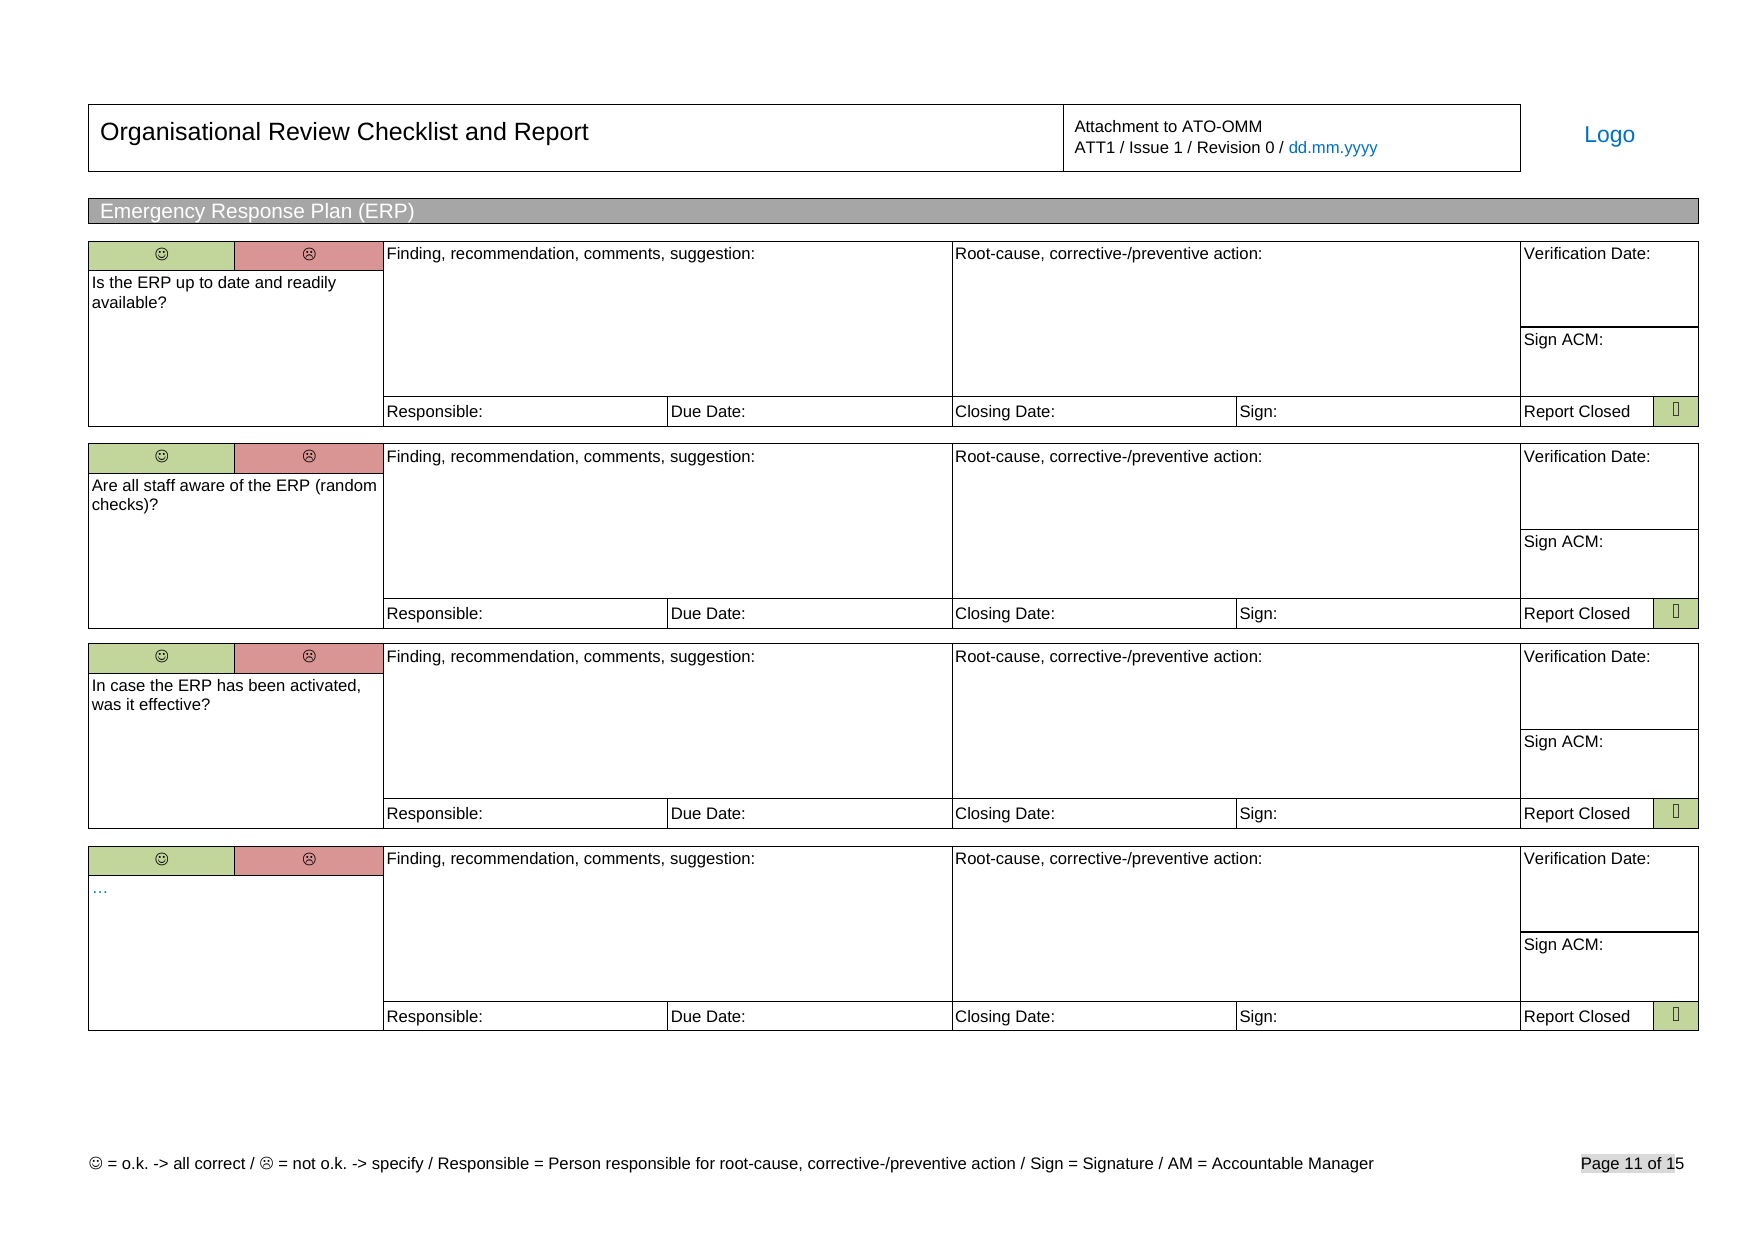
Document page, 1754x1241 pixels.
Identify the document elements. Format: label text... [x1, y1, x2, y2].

table_header Finding, recommendation, comments, suggestion: [384, 444, 952, 598]
table_cell Due Date: [668, 397, 952, 426]
table_header [235, 847, 383, 875]
table_cell Due Date: [668, 799, 952, 828]
table_cell Are all staff aware of the ERP (random checks)? [89, 474, 383, 628]
table_header [235, 444, 383, 473]
table_header Verification Date: [1521, 242, 1698, 326]
table_header [235, 242, 383, 270]
table_cell In case the ERP has been activated, was it effective? [89, 674, 383, 828]
table_header Finding, recommendation, comments, suggestion: [384, 644, 952, 798]
table_cell Report Closed [1521, 397, 1653, 426]
table_cell Sign: [1237, 1002, 1520, 1030]
table_cell Closing Date: [953, 1002, 1236, 1030]
table_cell [1654, 397, 1698, 426]
table_cell Responsible: [384, 1002, 667, 1030]
table_cell Sign ACM: [1521, 328, 1698, 396]
table_cell Due Date: [668, 1002, 952, 1030]
table_cell Report Closed [1521, 599, 1653, 628]
table_header Root-cause, corrective-/preventive action: [953, 444, 1520, 598]
table_header [89, 847, 234, 875]
table_cell Sign: [1237, 599, 1520, 628]
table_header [953, 242, 1520, 396]
table_cell Closing Date: [953, 799, 1236, 828]
table_cell … [89, 876, 383, 1030]
table_header [89, 444, 234, 473]
table_cell Report Closed [1521, 1002, 1653, 1030]
table_cell Responsible: [384, 397, 667, 426]
table_cell Due Date: [668, 599, 952, 628]
table_header Verification Date: [1521, 644, 1698, 729]
table_header Verification Date: [1521, 847, 1698, 931]
table_cell Closing Date: [953, 599, 1236, 628]
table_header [384, 847, 952, 1001]
table_header [89, 242, 234, 270]
table_cell Sign ACM: [1521, 730, 1698, 798]
table_header Verification Date: [1521, 444, 1698, 529]
table_cell [1654, 799, 1698, 828]
table_header Root-cause, corrective-/preventive action: [953, 644, 1520, 798]
table_cell Sign ACM: [1521, 530, 1698, 598]
table_cell [1654, 599, 1698, 628]
table_cell Responsible: [384, 799, 667, 828]
table_header [89, 644, 234, 673]
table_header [384, 242, 952, 396]
table_cell Is the ERP up to date and readily available? [89, 271, 383, 426]
table_cell [1654, 1002, 1698, 1030]
table_cell Sign: [1237, 799, 1520, 828]
table_cell Responsible: [384, 599, 667, 628]
table_cell Sign ACM: [1521, 933, 1698, 1001]
table_header [235, 644, 383, 673]
table_cell Sign: [1237, 397, 1520, 426]
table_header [953, 847, 1520, 1001]
table_cell Closing Date: [953, 397, 1236, 426]
table_cell Report Closed [1521, 799, 1653, 828]
table_header Emergency Response Plan (ERP) [89, 199, 1698, 223]
